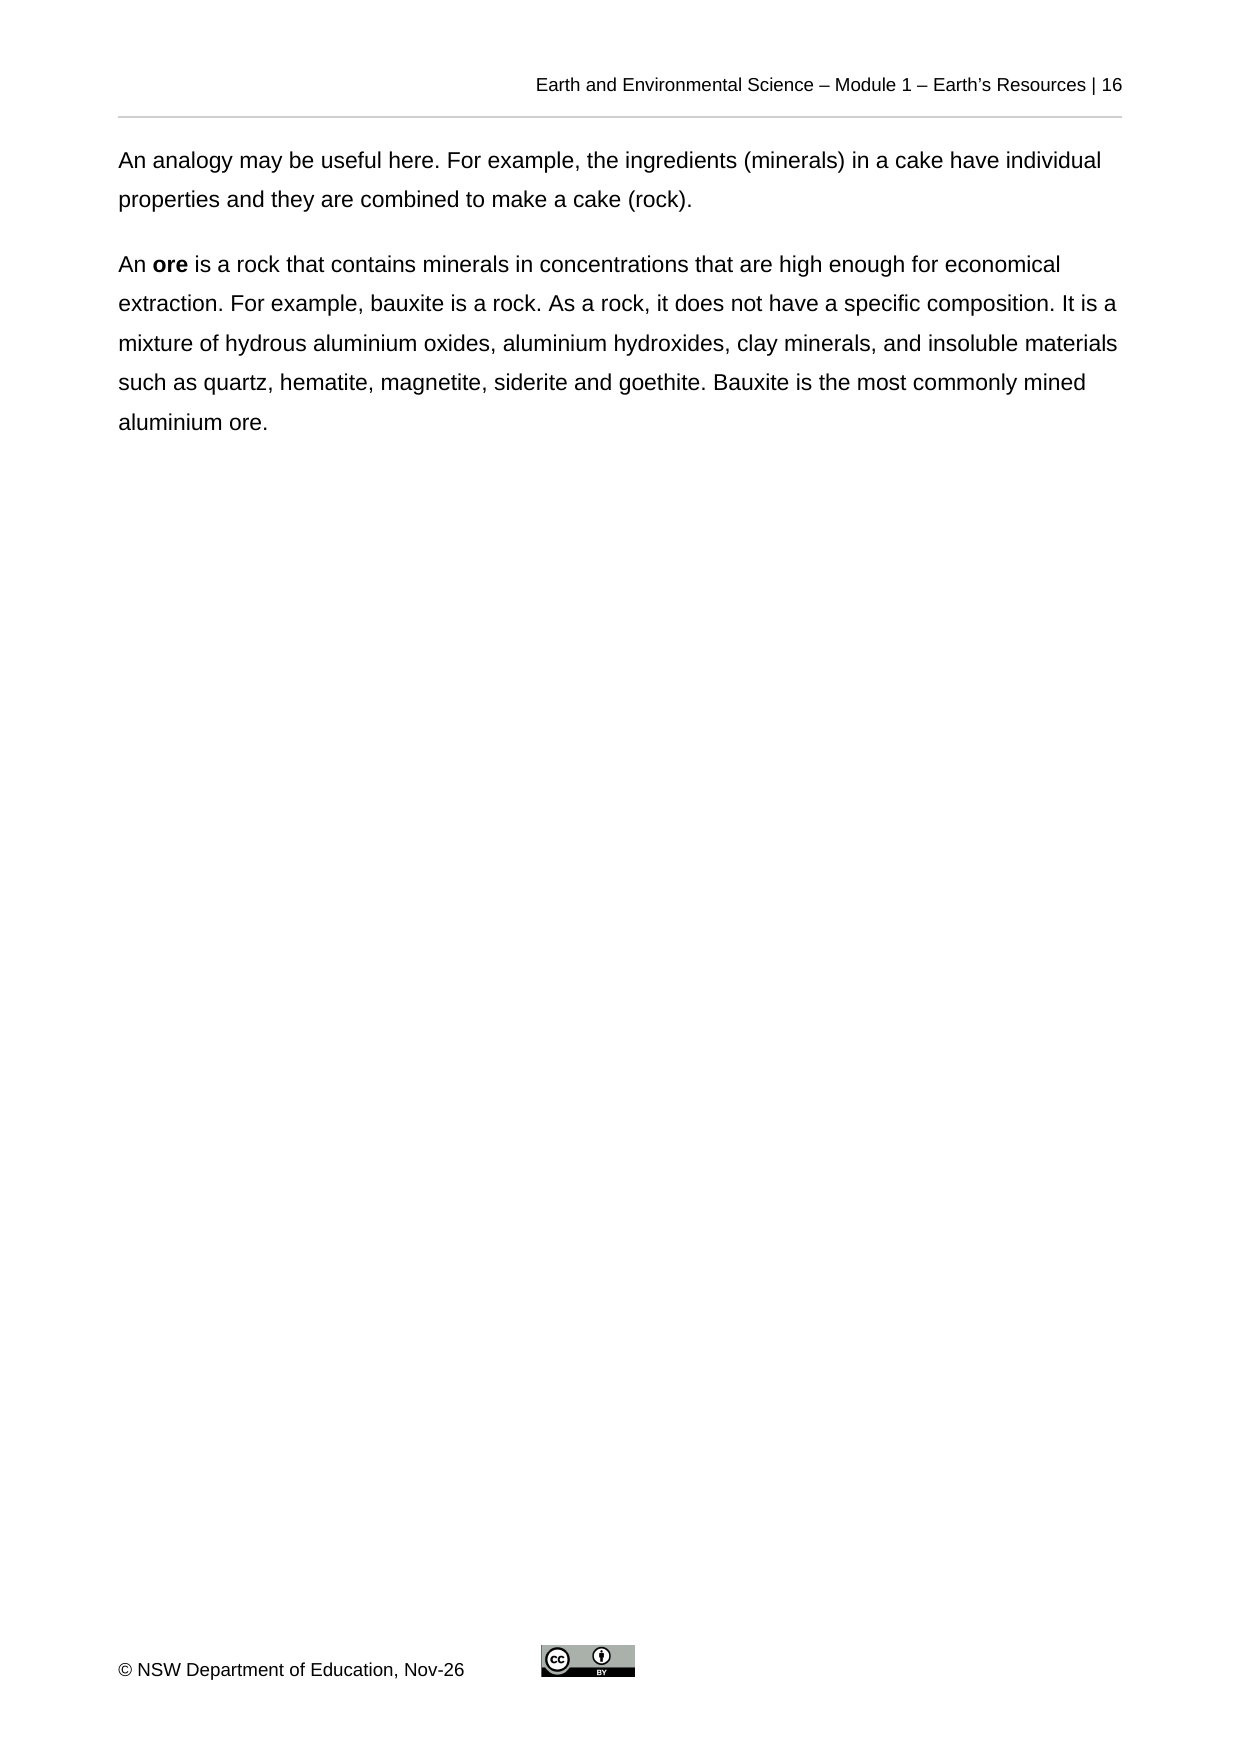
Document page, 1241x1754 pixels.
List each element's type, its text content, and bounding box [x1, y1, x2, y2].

text An ore is a rock that contains minerals in concentrations that are high enough for economical extraction. For example, bauxite is a rock. As a rock, it does not have a specific composition. It is a mixture of hydrous aluminium oxides, aluminium hydroxides, clay minerals, and insoluble materials such as quartz, hematite, magnetite, siderite and goethite. Bauxite is the most commonly mined aluminium ore. [118, 251, 1122, 435]
text An analogy may be useful here. For example, the ingredients (minerals) in a cake have individual properties and they are combined to make a cake (rock). [118, 147, 1122, 212]
picture [541, 1645, 635, 1677]
